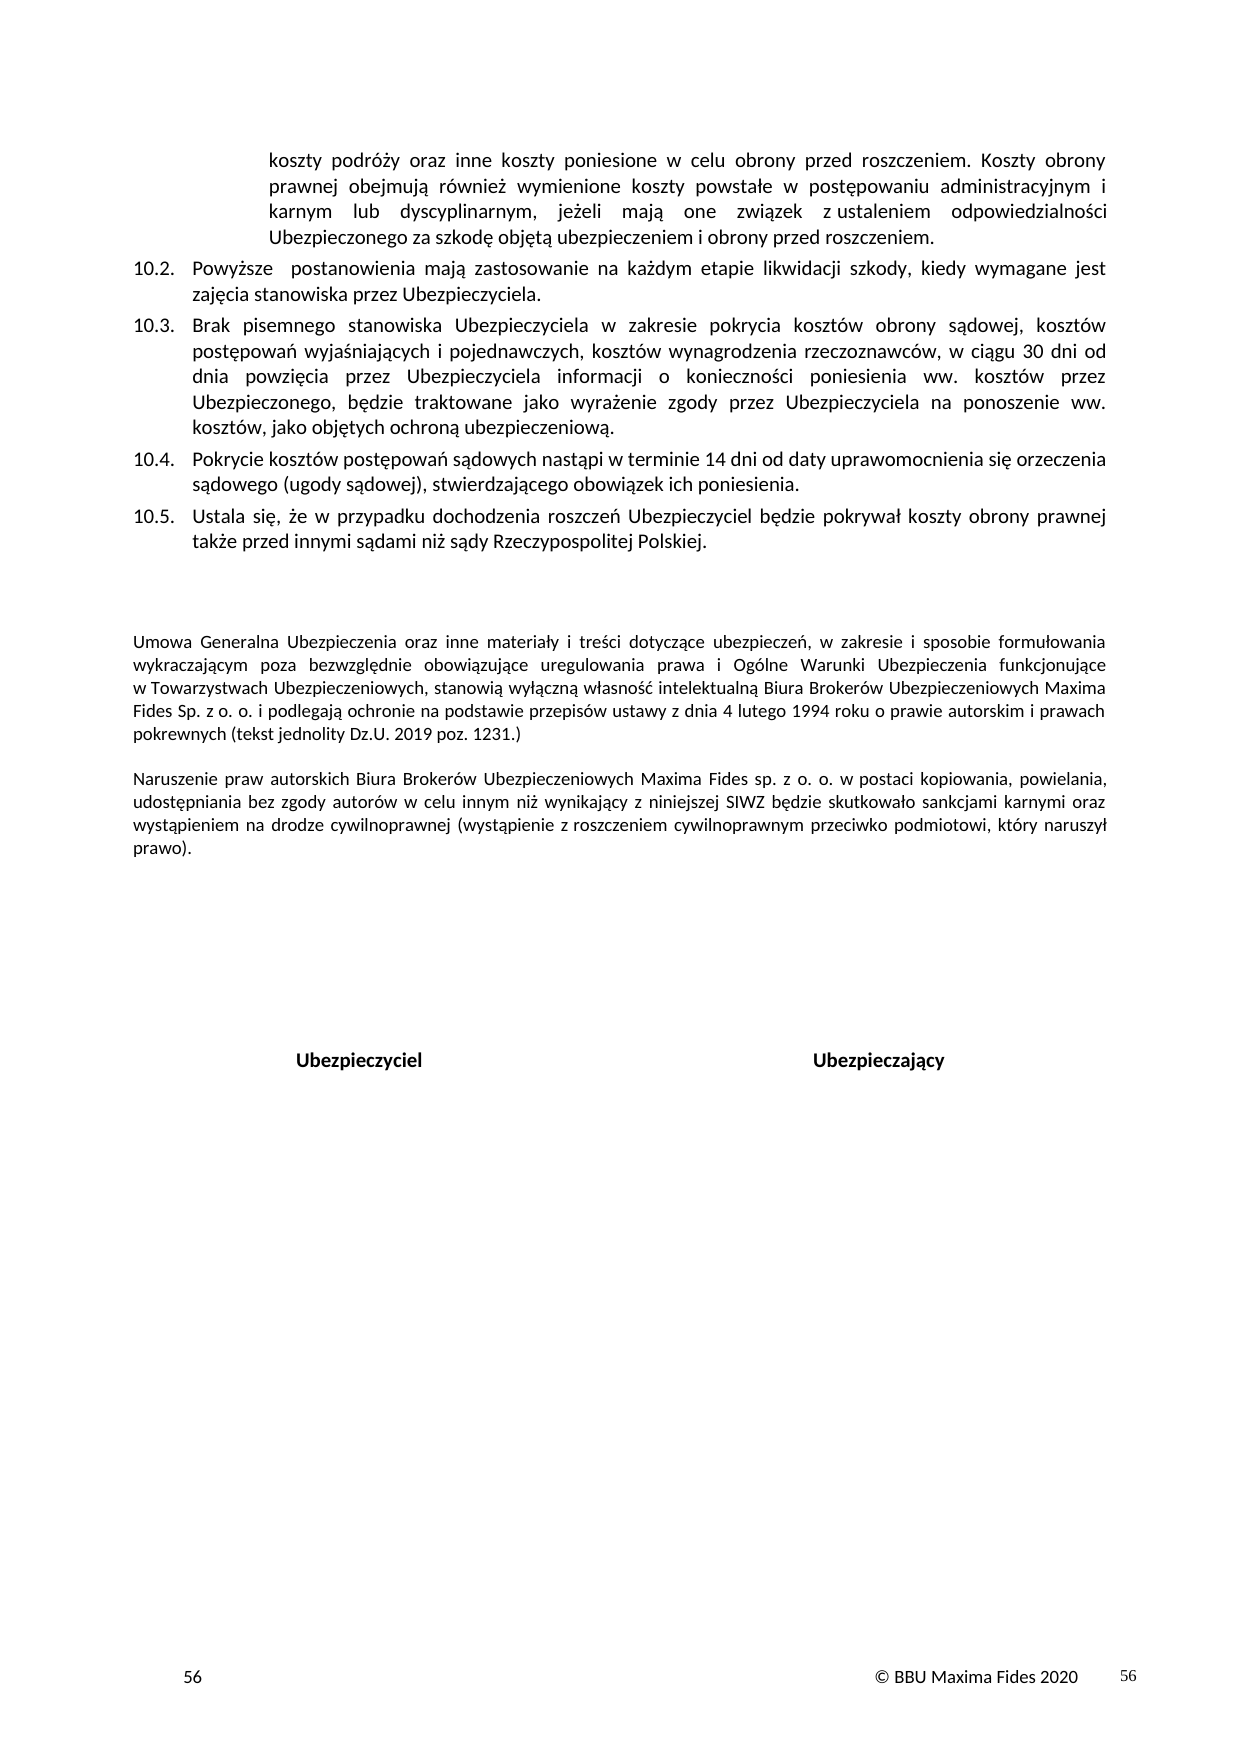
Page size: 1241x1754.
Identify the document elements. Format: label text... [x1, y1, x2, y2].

list Pokrycie kosztów postępowań sądowych nastąpi w terminie 14 dni od daty uprawomocnienia się orzeczenia sądowego (ugody sądowej), stwierdzającego obowiązek ich poniesienia. [133, 446, 1107, 497]
text Umowa Generalna Ubezpieczenia oraz inne materiały i treści dotyczące ubezpieczeń, w zakresie i sposobie formułowania wykraczającym poza bezwzględnie obowiązujące uregulowania prawa i Ogólne Warunki Ubezpieczenia funkcjonujące w Towarzystwach Ubezpieczeniowych, stanowią wyłączną własność intelektualną Biura Brokerów Ubezpieczeniowych Maxima Fides Sp. z o. o. i podlegają ochronie na podstawie przepisów ustawy z dnia 4 lutego 1994 roku o prawie autorskim i prawach pokrewnych (tekst jednolity Dz.U. 2019 poz. 1231.) [133, 630, 1107, 745]
text Ubezpieczyciel Ubezpieczający [133, 1047, 1107, 1072]
list Ustala się, że w przypadku dochodzenia roszczeń Ubezpieczyciel będzie pokrywał koszty obrony prawnej także przed innymi sądami niż sądy Rzeczypospolitej Polskiej. [133, 503, 1107, 554]
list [192, 148, 1107, 249]
list Powyższe postanowienia mają zastosowanie na każdym etapie likwidacji szkody, kiedy wymagane jest zajęcia stanowiska przez Ubezpieczyciela. [133, 256, 1107, 306]
list Brak pisemnego stanowiska Ubezpieczyciela w zakresie pokrycia kosztów obrony sądowej, kosztów postępowań wyjaśniających i pojednawczych, kosztów wynagrodzenia rzeczoznawców, w ciągu 30 dni od dnia powzięcia przez Ubezpieczyciela informacji o konieczności poniesienia ww. kosztów przez Ubezpieczonego, będzie traktowane jako wyrażenie zgody przez Ubezpieczyciela na ponoszenie ww. kosztów, jako objętych ochroną ubezpieczeniową. [133, 313, 1107, 440]
text Naruszenie praw autorskich Biura Brokerów Ubezpieczeniowych Maxima Fides sp. z o. o. w postaci kopiowania, powielania, udostępniania bez zgody autorów w celu innym niż wynikający z niniejszej SIWZ będzie skutkowało sankcjami karnymi oraz wystąpieniem na drodze cywilnoprawnej (wystąpienie z roszczeniem cywilnoprawnym przeciwko podmiotowi, który naruszył prawo). [133, 768, 1107, 859]
